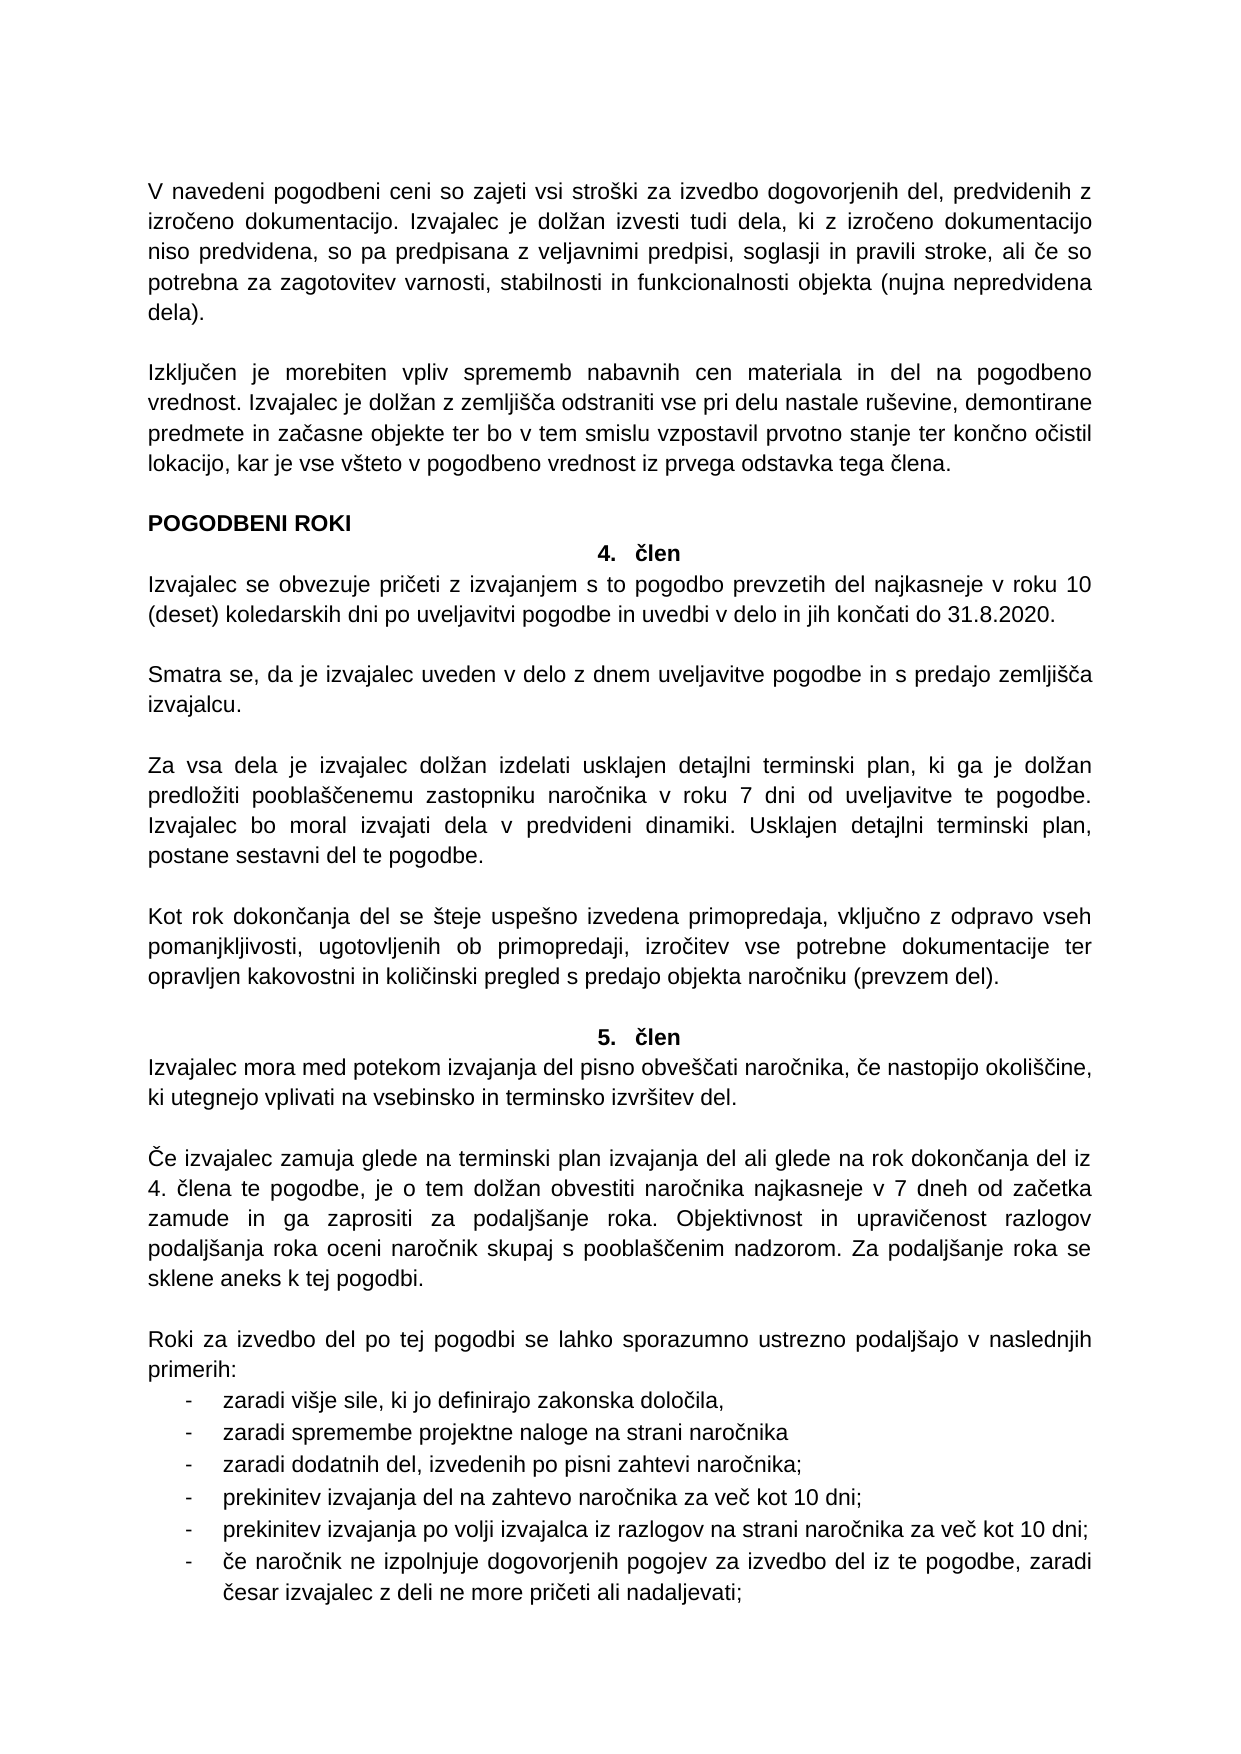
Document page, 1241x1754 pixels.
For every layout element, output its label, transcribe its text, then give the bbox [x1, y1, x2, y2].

list člen [185, 1024, 1093, 1050]
text Za vsa dela je izvajalec dolžan izdelati usklajen detajlni terminski plan, ki ga je dolžan predložiti pooblaščenemu zastopniku naročnika v roku 7 dni od uveljavitve te pogodbe. Izvajalec bo moral izvajati dela v predvideni dinamiki. Usklajen detajlni terminski plan, postane sestavni del te pogodbe. [148, 752, 1093, 869]
text V navedeni pogodbeni ceni so zajeti vsi stroški za izvedbo dogovorjenih del, predvidenih z izročeno dokumentacijo. Izvajalec je dolžan izvesti tudi dela, ki z izročeno dokumentacijo niso predvidena, so pa predpisana z veljavnimi predpisi, soglasji in pravili stroke, ali če so potrebna za zagotovitev varnosti, stabilnosti in funkcionalnosti objekta (nujna nepredvidena dela). [148, 178, 1093, 325]
list če naročnik ne izpolnjuje dogovorjenih pogojev za izvedbo del iz te pogodbe, zaradi česar izvajalec z deli ne more pričeti ali nadaljevati; [185, 1547, 1093, 1605]
list zaradi spremembe projektne naloge na strani naročnika [185, 1418, 1093, 1446]
list člen [185, 540, 1093, 567]
text Če izvajalec zamuja glede na terminski plan izvajanja del ali glede na rok dokončanja del iz 4. člena te pogodbe, je o tem dolžan obvestiti naročnika najkasneje v 7 dneh od začetka zamude in ga zaprositi za podaljšanje roka. Objektivnost in upravičenost razlogov podaljšanja roka oceni naročnik skupaj s pooblaščenim nadzorom. Za podaljšanje roka se sklene aneks k tej pogodbi. [148, 1144, 1093, 1292]
list zaradi dodatnih del, izvedenih po pisni zahtevi naročnika; [185, 1451, 1093, 1478]
list zaradi višje sile, ki jo definirajo zakonska določila, [185, 1386, 1093, 1414]
list prekinitev izvajanja del na zahtevo naročnika za več kot 10 dni; [185, 1483, 1093, 1511]
list prekinitev izvajanja po volji izvajalca iz razlogov na strani naročnika za več kot 10 dni; [185, 1515, 1093, 1543]
text Roki za izvedbo del po tej pogodbi se lahko sporazumno ustrezno podaljšajo v naslednjih primerih: [148, 1326, 1093, 1382]
text Smatra se, da je izvajalec uveden v delo z dnem uveljavitve pogodbe in s predajo zemljišča izvajalcu. [148, 661, 1093, 718]
text Izključen je morebiten vpliv sprememb nabavnih cen materiala in del na pogodbeno vrednost. Izvajalec je dolžan z zemljišča odstraniti vse pri delu nastale ruševine, demontirane predmete in začasne objekte ter bo v tem smislu vzpostavil prvotno stanje ter končno očistil lokacijo, kar je vse všteto v pogodbeno vrednost iz prvega odstavka tega člena. [148, 359, 1093, 476]
text Izvajalec mora med potekom izvajanja del pisno obveščati naročnika, če nastopijo okoliščine, ki utegnejo vplivati na vsebinsko in terminsko izvršitev del. [148, 1054, 1093, 1110]
text Kot rok dokončanja del se šteje uspešno izvedena primopredaja, vključno z odpravo vseh pomanjkljivosti, ugotovljenih ob primopredaji, izročitev vse potrebne dokumentacije ter opravljen kakovostni in količinski pregled s predajo objekta naročniku (prevzem del). [148, 903, 1093, 989]
text Izvajalec se obvezuje pričeti z izvajanjem s to pogodbo prevzetih del najkasneje v roku 10 (deset) koledarskih dni po uveljavitvi pogodbe in uvedbi v delo in jih končati do 31.8.2020. [148, 571, 1093, 627]
text POGODBENI ROKI [148, 510, 1093, 536]
